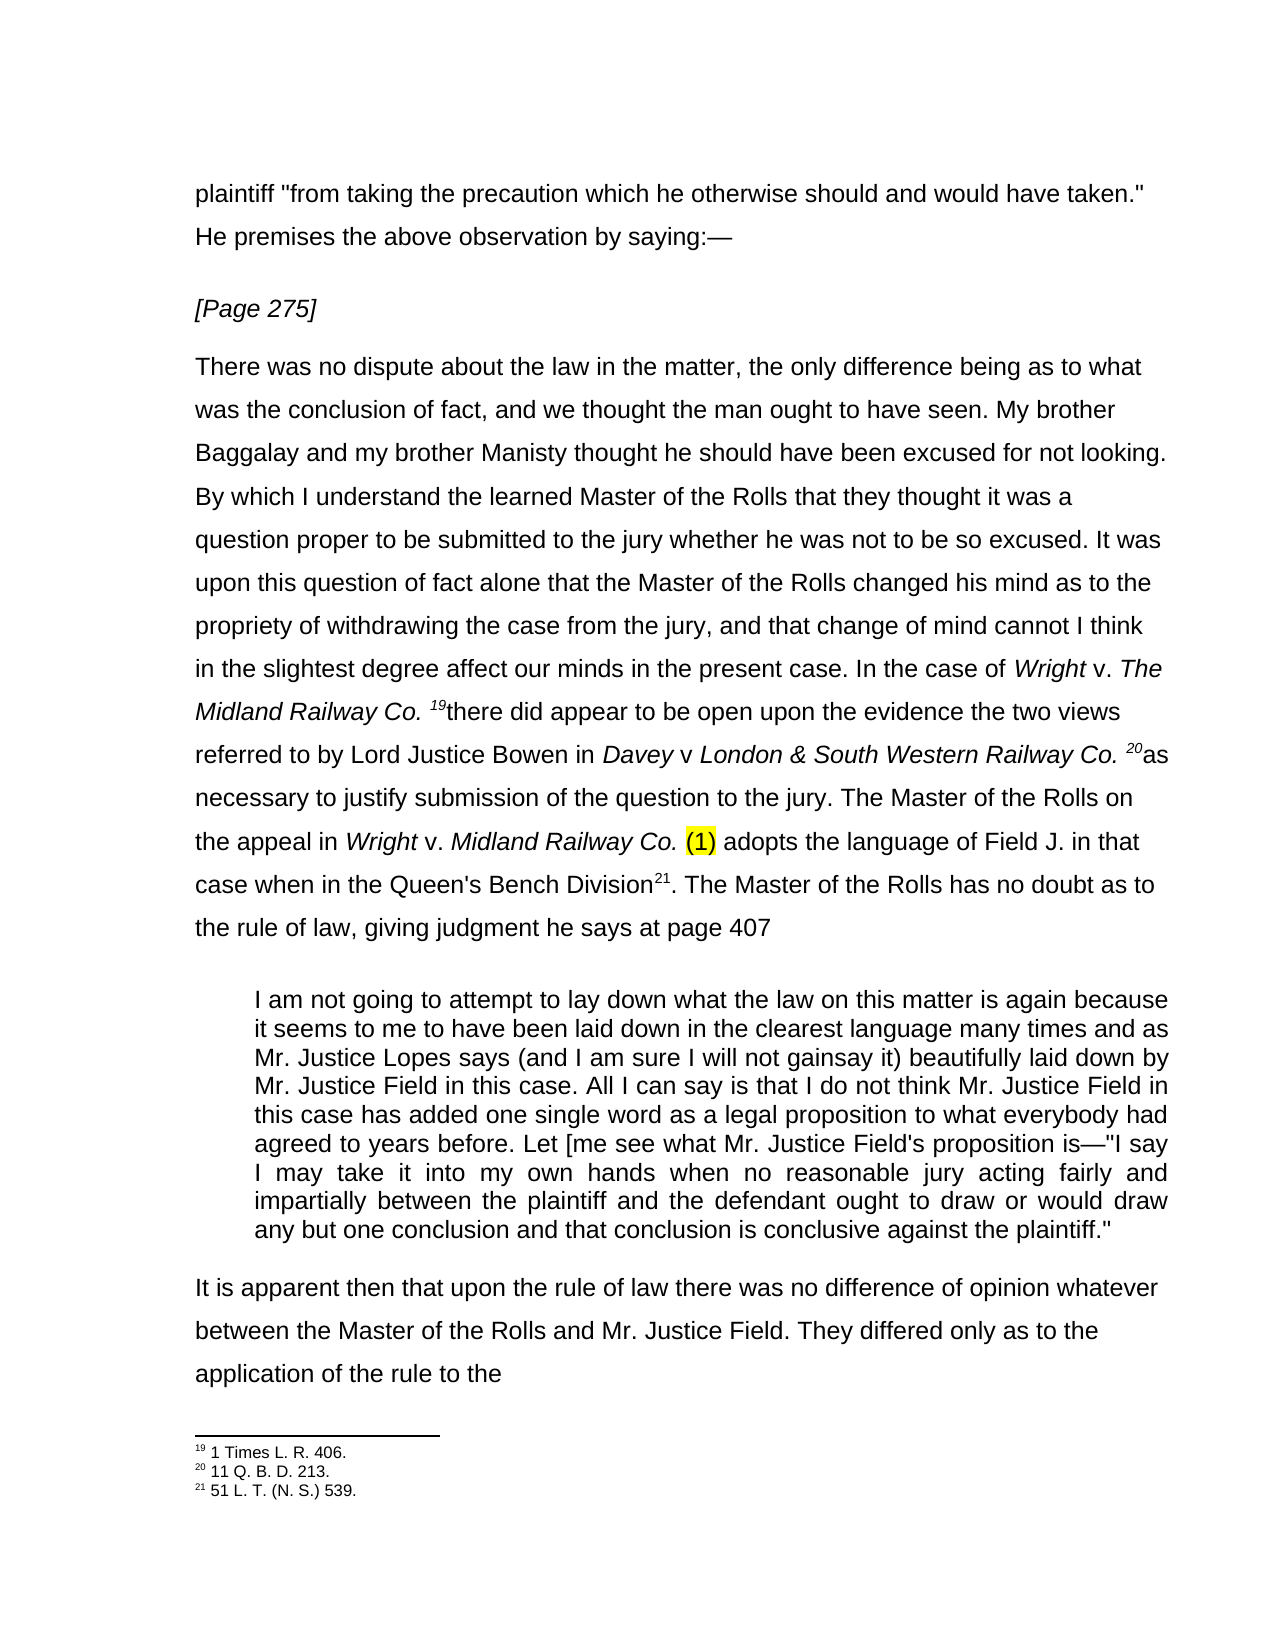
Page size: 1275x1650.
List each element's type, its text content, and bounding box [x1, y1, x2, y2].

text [195, 179, 1170, 251]
text I am not going to attempt to lay down what the law on this matter is again because it seems to me to have been laid down in the clearest language many times and as Mr. Justice Lopes says (and I am sure I will not gainsay it) beautifully laid down by Mr. Justice Field in this case. All I can say is that I do not think Mr. Justice Field in this case has added one single word as a legal proposition to what everybody had agreed to years before. Let [me see what Mr. Justice Field's proposition is—"I say I may take it into my own hands when no reasonable jury acting fairly and impartially between the plaintiff and the defendant ought to draw or would draw any but one conclusion and that conclusion is conclusive against the plaintiff." [254, 985, 1170, 1244]
text It is apparent then that upon the rule of law there was no difference of opinion whatever between the Master of the Rolls and Mr. Justice Field. They differed only as to the application of the rule to the [195, 1273, 1170, 1388]
text There was no dispute about the law in the matter, the only difference being as to what was the conclusion of fact, and we thought the man ought to have seen. My brother Baggalay and my brother Manisty thought he should have been excused for not looking. By which I understand the learned Master of the Rolls that they thought it was a question proper to be submitted to the jury whether he was not to be so excused. It was upon this question of fact alone that the Master of the Rolls changed his mind as to the propriety of withdrawing the case from the jury, and that change of mind cannot I think in the slightest degree affect our minds in the present case. In the case of Wright v. The Midland Railway Co. there did appear to be open upon the evidence the two views referred to by Lord Justice Bowen in Davey v London & South Western Railway Co. as necessary to justify submission of the question to the jury. The Master of the Rolls on the appeal in Wright v. Midland Railway Co. (1) adopts the language of Field J. in that case when in the Queen's Bench Division. The Master of the Rolls has no doubt as to the rule of law, giving judgment he says at page 407 [195, 352, 1170, 941]
text [Page 275] [195, 294, 1170, 323]
